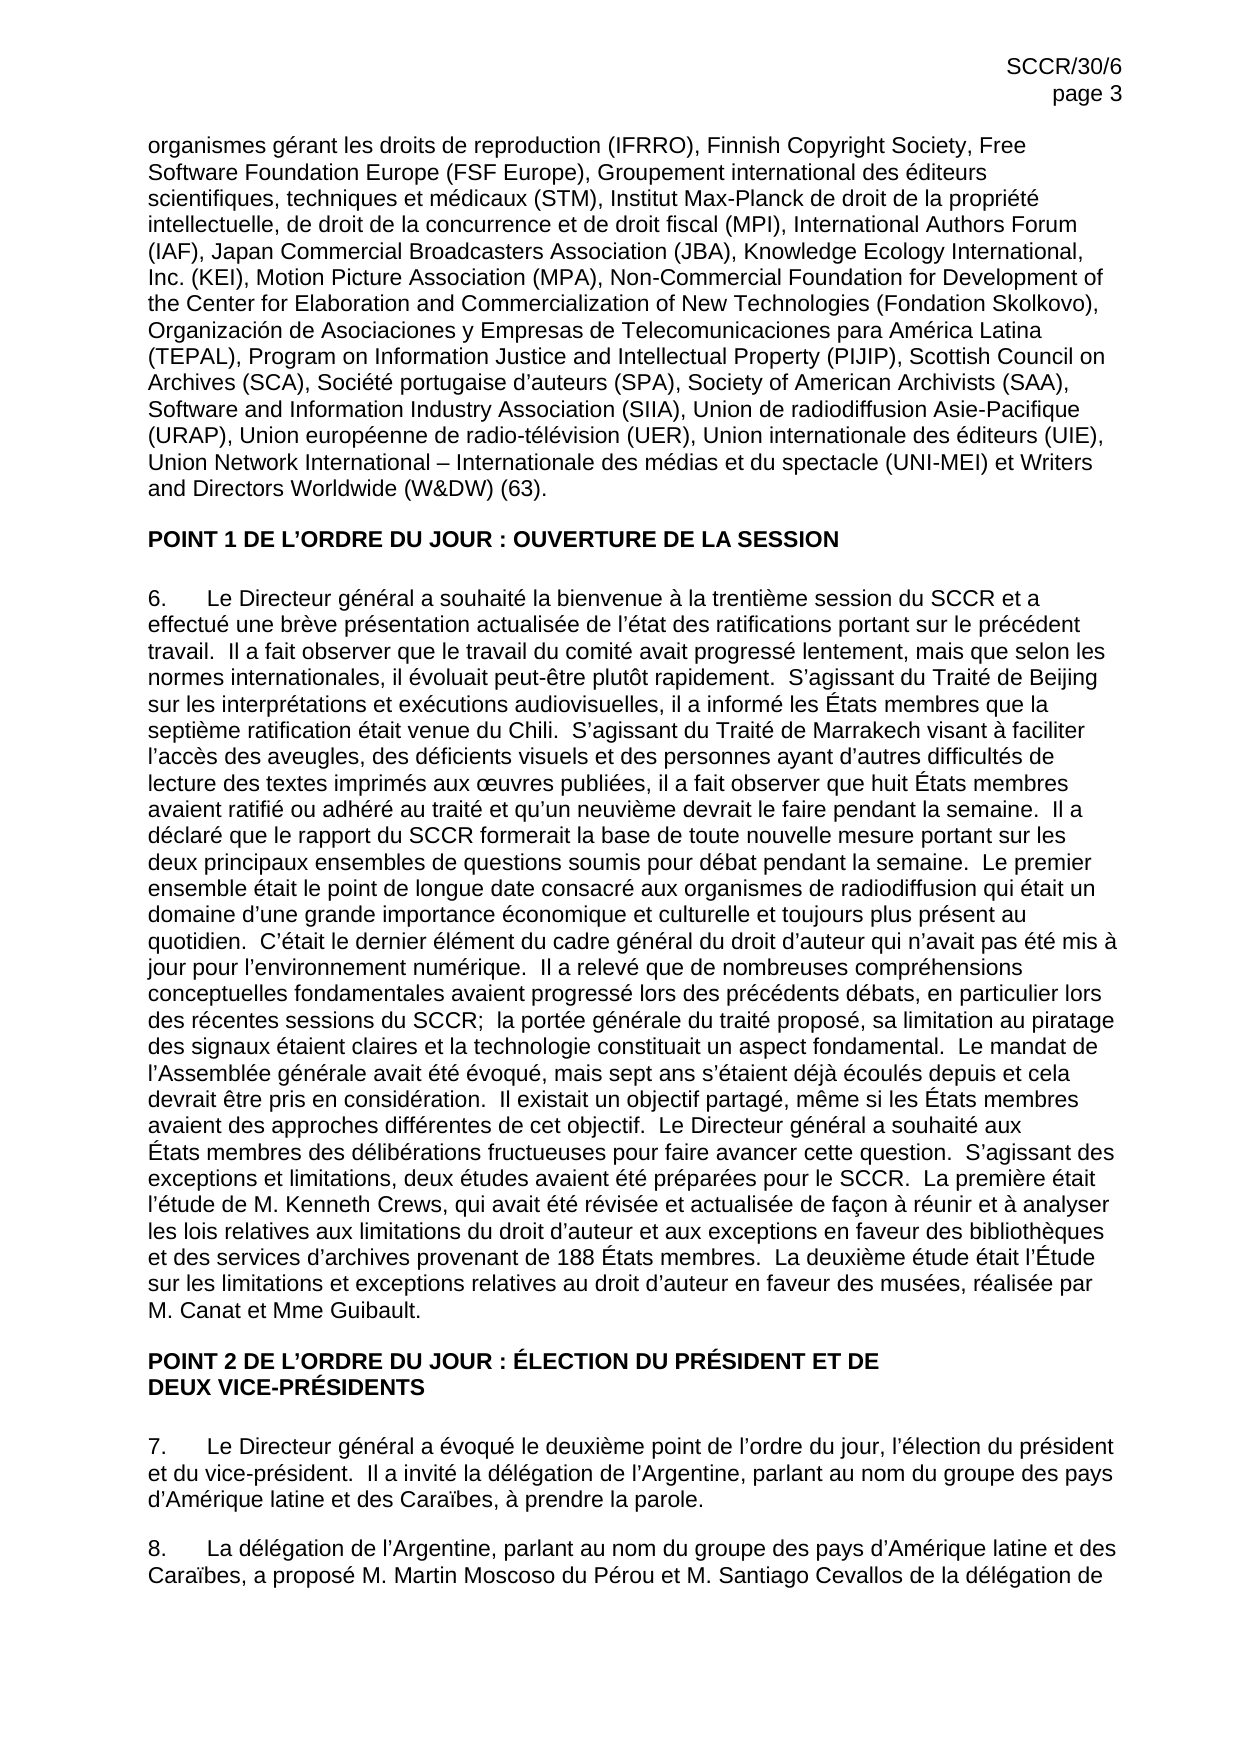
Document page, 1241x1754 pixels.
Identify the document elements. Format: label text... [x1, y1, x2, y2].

subtitle Point 1 de l’ordre du jour : ouverture de la session [148, 526, 1122, 552]
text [148, 132, 1122, 501]
text Le Directeur général a évoqué le deuxième point de l’ordre du jour, l’élection du président et du vice-président. Il a invité la délégation de l’Argentine, parlant au nom du groupe des pays d’Amérique latine et des Caraïbes, à prendre la parole. [148, 1433, 1122, 1512]
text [148, 1535, 1122, 1588]
subtitle Point 2 de l’ordre du jour : élection du président et de deux vice-présidents [148, 1348, 1122, 1401]
text Le Directeur général a souhaité la bienvenue à la trentième session du SCCR et a effectué une brève présentation actualisée de l’état des ratifications portant sur le précédent travail. Il a fait observer que le travail du comité avait progressé lentement, mais que selon les normes internationales, il évoluait peut-être plutôt rapidement. S’agissant du Traité de Beijing sur les interprétations et exécutions audiovisuelles, il a informé les États membres que la septième ratification était venue du Chili. S’agissant du Traité de Marrakech visant à faciliter l’accès des aveugles, des déficients visuels et des personnes ayant d’autres difficultés de lecture des textes imprimés aux œuvres publiées, il a fait observer que huit États membres avaient ratifié ou adhéré au traité et qu’un neuvième devrait le faire pendant la semaine. Il a déclaré que le rapport du SCCR formerait la base de toute nouvelle mesure portant sur les deux principaux ensembles de questions soumis pour débat pendant la semaine. Le premier ensemble était le point de longue date consacré aux organismes de radiodiffusion qui était un domaine d’une grande importance économique et culturelle et toujours plus présent au quotidien. C’était le dernier élément du cadre général du droit d’auteur qui n’avait pas été mis à jour pour l’environnement numérique. Il a relevé que de nombreuses compréhensions conceptuelles fondamentales avaient progressé lors des précédents débats, en particulier lors des récentes sessions du SCCR; la portée générale du traité proposé, sa limitation au piratage des signaux étaient claires et la technologie constituait un aspect fondamental. Le mandat de l’Assemblée générale avait été évoqué, mais sept ans s’étaient déjà écoulés depuis et cela devrait être pris en considération. Il existait un objectif partagé, même si les États membres avaient des approches différentes de cet objectif. Le Directeur général a souhaité aux États membres des délibérations fructueuses pour faire avancer cette question. S’agissant des exceptions et limitations, deux études avaient été préparées pour le SCCR. La première était l’étude de M. Kenneth Crews, qui avait été révisée et actualisée de façon à réunir et à analyser les lois relatives aux limitations du droit d’auteur et aux exceptions en faveur des bibliothèques et des services d’archives provenant de 188 États membres. La deuxième étude était l’Étude sur les limitations et exceptions relatives au droit d’auteur en faveur des musées, réalisée par M. Canat et Mme Guibault. [148, 585, 1122, 1323]
